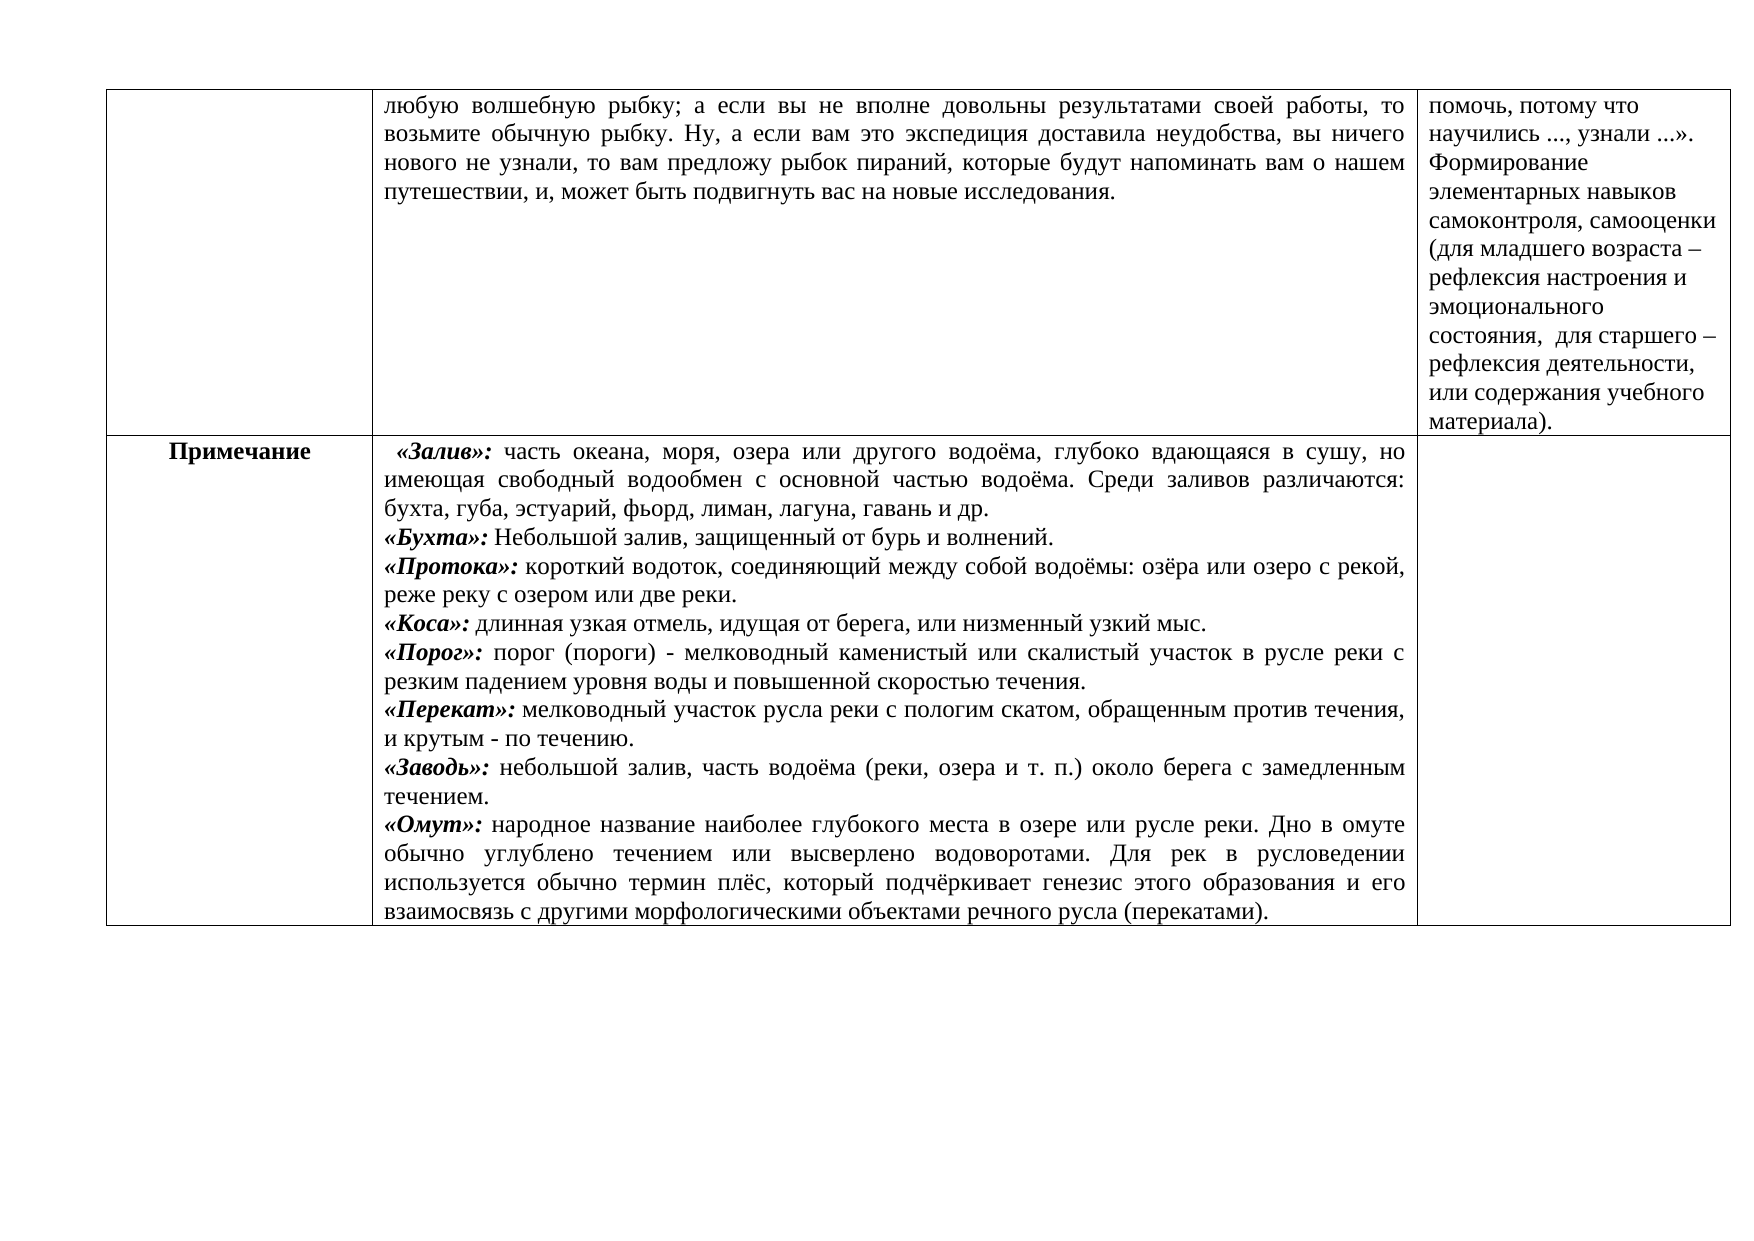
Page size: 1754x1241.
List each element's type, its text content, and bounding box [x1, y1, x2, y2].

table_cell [373, 90, 1417, 435]
table_cell «Залив»: часть океана, моря, озера или другого водоёма, глубоко вдающаяся в сушу, но имеющая свободный водообмен с основной частью водоёма. Среди заливов различаются: бухта, губа, эстуарий, фьорд, лиман, лагуна, гавань и др. «Бухта»: Небольшой залив, защищенный от бурь и волнений. «Протока»: короткий водоток, соединяющий между собой водоёмы: озёра или озеро с рекой, реже реку с озером или две реки. «Коса»: длинная узкая отмель, идущая от берега, или низменный узкий мыс. «Порог»: порог (пороги) - мелководный каменистый или скалистый участок в русле реки с резким падением уровня воды и повышенной скоростью течения. «Перекат»: мелководный участок русла реки с пологим скатом, обращенным против течения, и крутым - по течению. «Заводь»: небольшой залив, часть водоёма (реки, озера и т. п.) около берега с замедленным течением. «Омут»: народное название наиболее глубокого места в озере или русле реки. Дно в омуте обычно углублено течением или высверлено водоворотами. Для рек в русловедении используется обычно термин плёс, который подчёркивает генезис этого образования и его взаимосвязь с другими морфологическими объектами речного русла (перекатами). [373, 436, 1417, 924]
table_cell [107, 90, 372, 435]
table_cell [1418, 436, 1730, 924]
table_cell Примечание [107, 436, 372, 924]
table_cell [1418, 90, 1730, 435]
